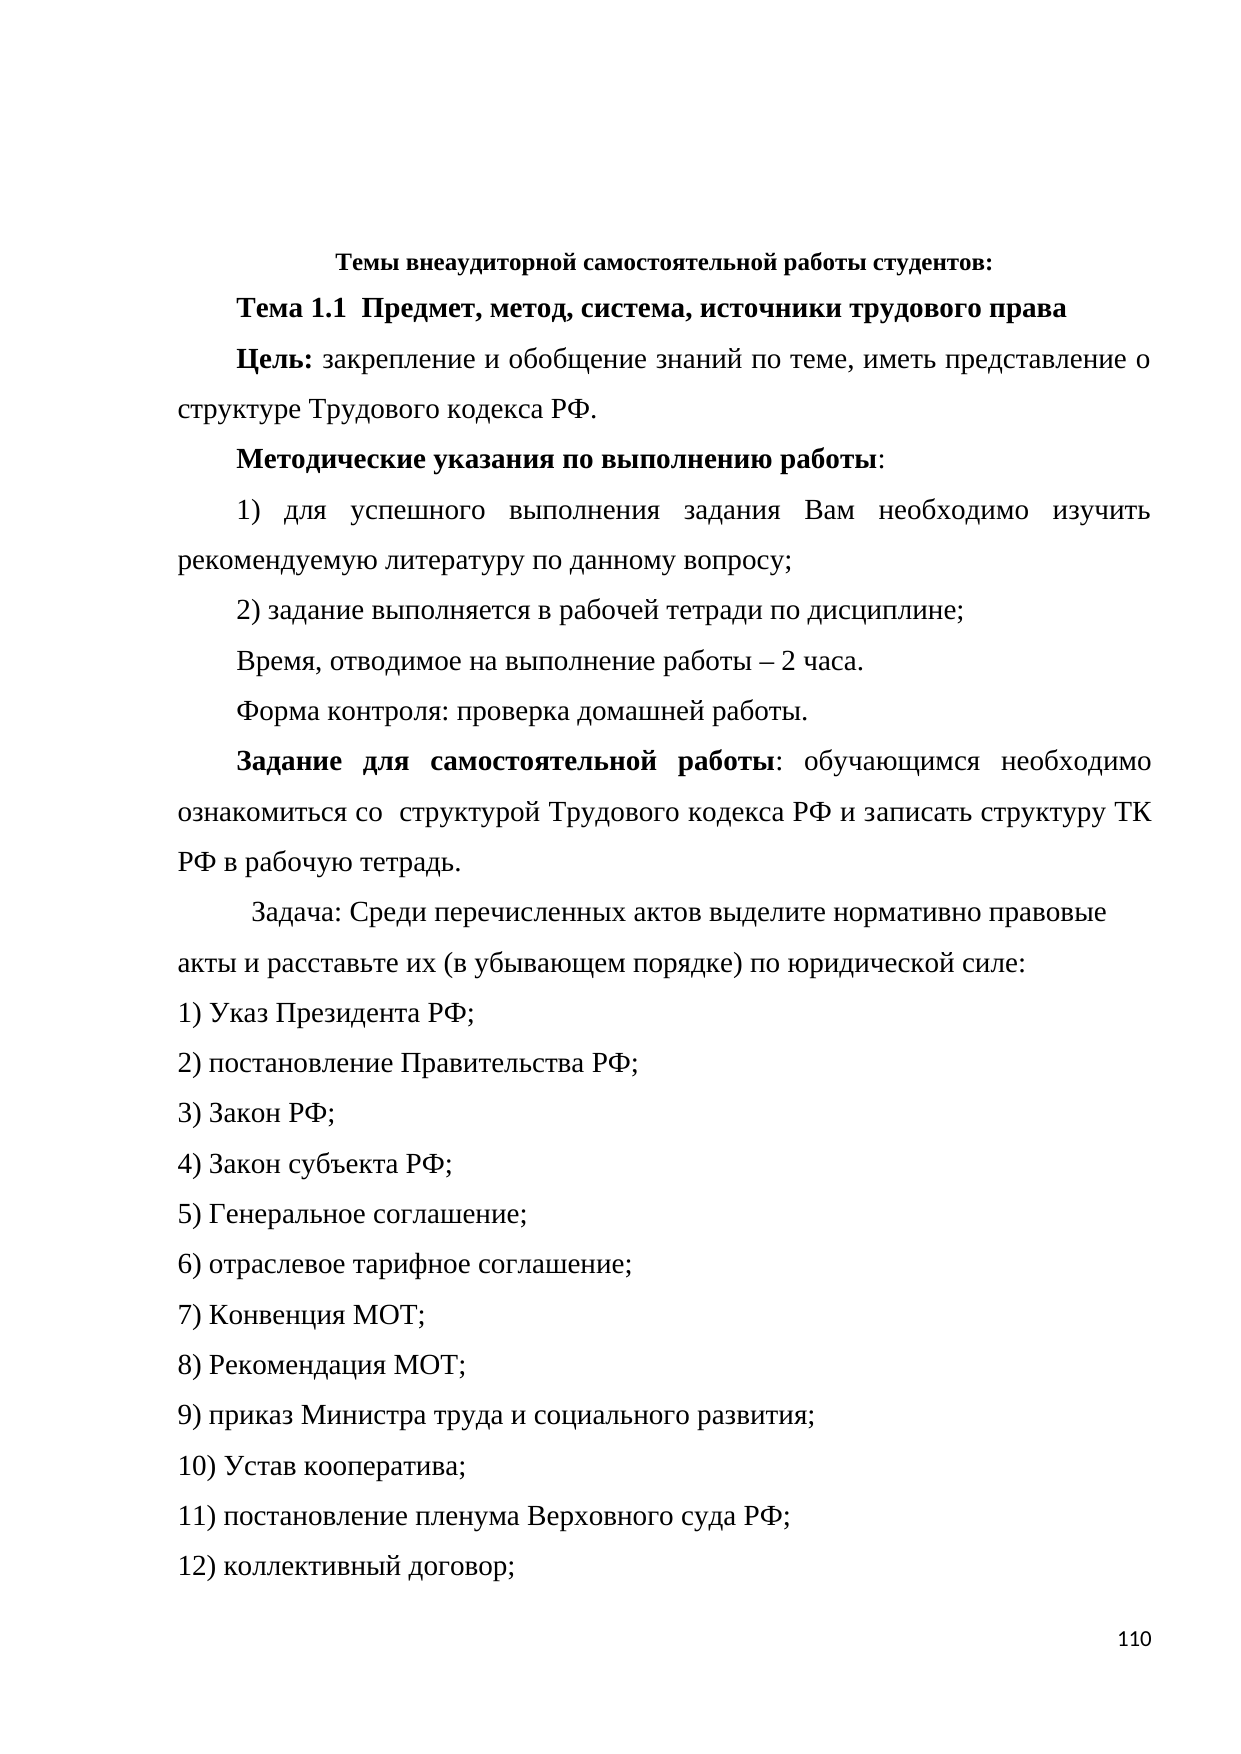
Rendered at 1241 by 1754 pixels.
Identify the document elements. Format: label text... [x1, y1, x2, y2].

text Форма контроля: проверка домашней работы. [177, 693, 1152, 727]
text Задание для самостоятельной работы: обучающимся необходимо ознакомиться со структурой Трудового кодекса РФ и записать структуру ТК РФ в рабочую тетрадь. [177, 743, 1152, 878]
text Тема 1.1 Предмет, метод, система, источники трудового права [177, 291, 1152, 324]
text Методические указания по выполнению работы: [177, 442, 1152, 475]
text Время, отводимое на выполнение работы – 2 часа. [177, 643, 1152, 676]
text Темы внеаудиторной самостоятельной работы студентов: [177, 247, 1152, 276]
text Цель: закрепление и обобщение знаний по теме, иметь представление о структуре Трудового кодекса РФ. [177, 341, 1152, 425]
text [177, 894, 1152, 1582]
text 2) задание выполняется в рабочей тетради по дисциплине; [177, 592, 1152, 626]
text 1) для успешного выполнения задания Вам необходимо изучить рекомендуемую литературу по данному вопросу; [177, 492, 1152, 576]
